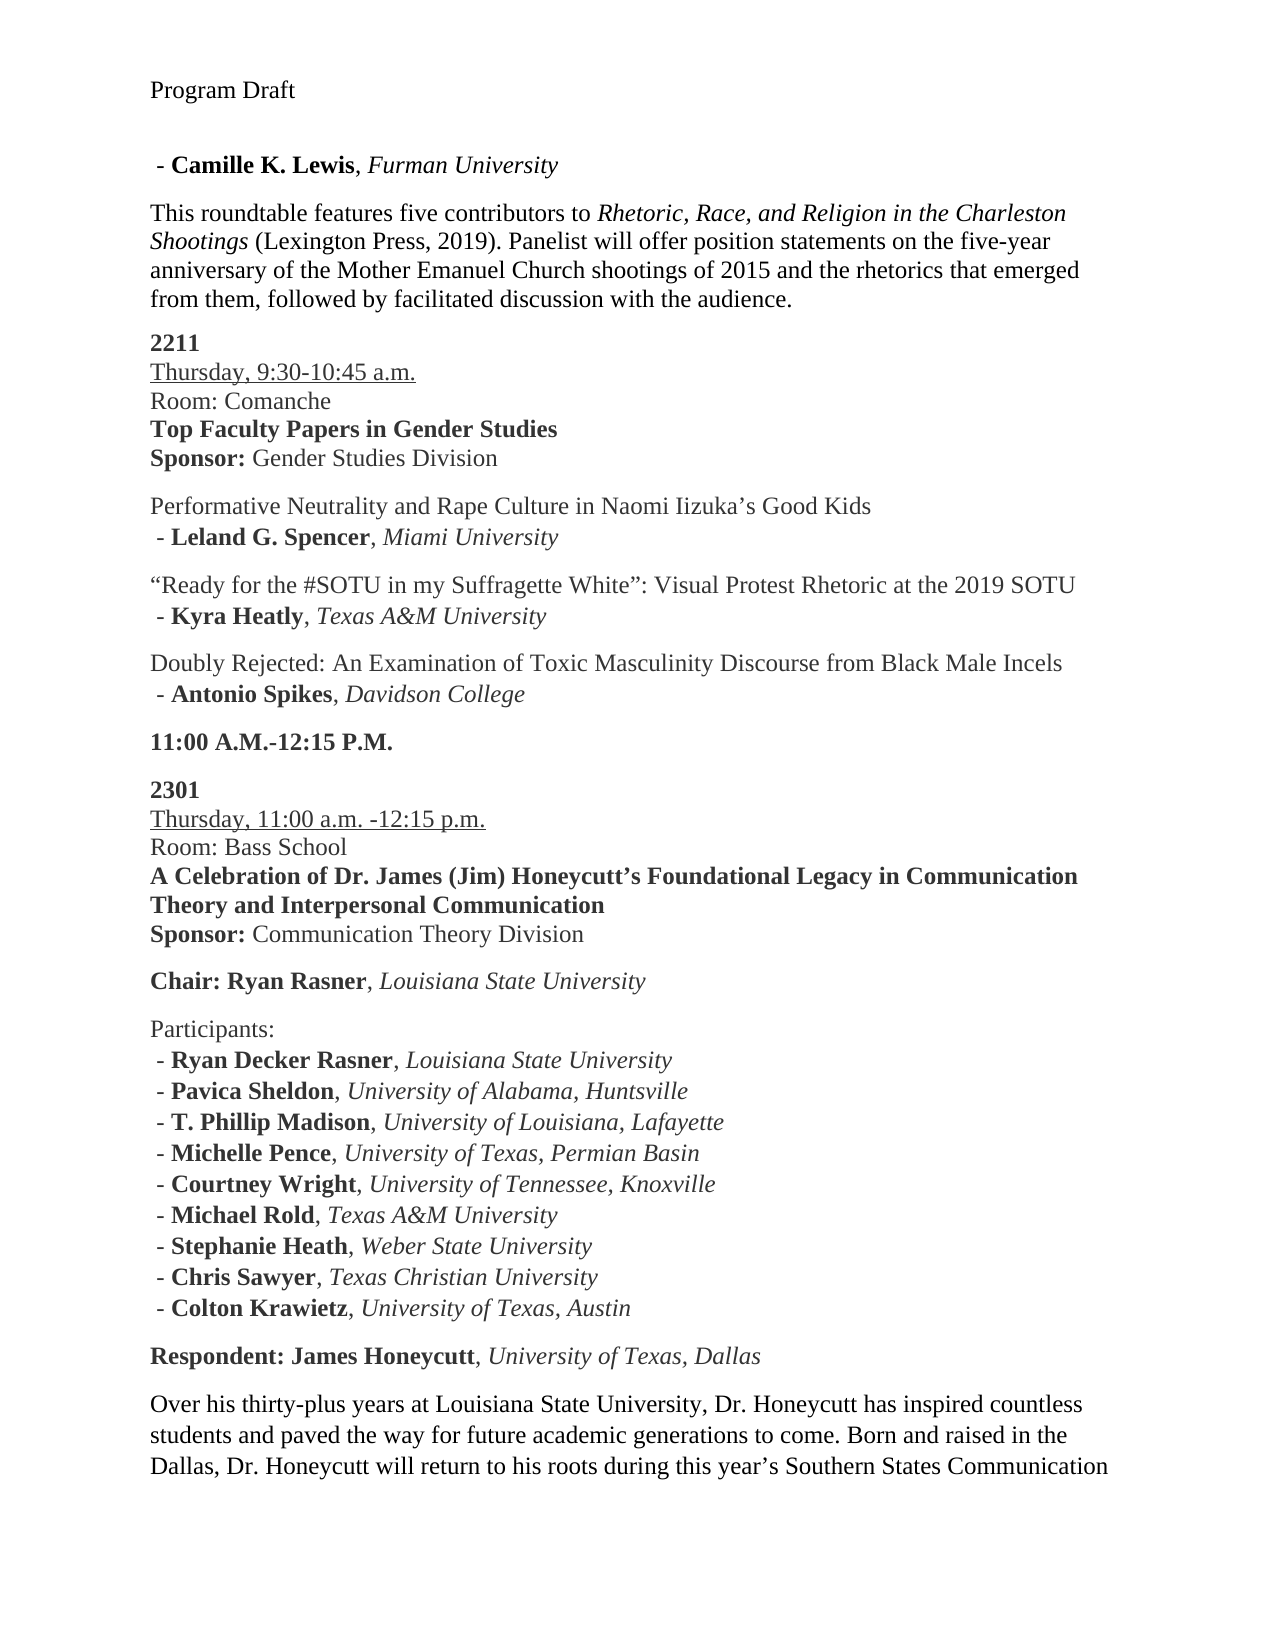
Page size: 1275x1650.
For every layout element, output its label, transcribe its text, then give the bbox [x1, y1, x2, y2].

text Thursday, 9:30-10:45 a.m. [150, 357, 1125, 386]
text Doubly Rejected: An Examination of Toxic Masculinity Discourse from Black Male Incels [150, 648, 1125, 677]
text Room: Comanche [150, 386, 1125, 414]
text Room: Bass School [150, 832, 1125, 861]
text - Antonio Spikes, Davidson College [150, 679, 1125, 708]
text 2301 [150, 775, 1125, 804]
text A Celebration of Dr. James (Jim) Honeycutt’s Foundational Legacy in Communication Theory and Interpersonal Communication [150, 861, 1125, 919]
text Participants: [150, 1014, 1125, 1043]
text - T. Phillip Madison, University of Louisiana, Lafayette [150, 1107, 1125, 1136]
text - Camille K. Lewis, Furman University [150, 150, 1125, 179]
text 11:00 A.M.-12:15 P.M. [150, 727, 1125, 756]
text This roundtable features five contributors to Rhetoric, Race, and Religion in the Charleston Shootings (Lexington Press, 2019). Panelist will offer position statements on the five-year anniversary of the Mother Emanuel Church shootings of 2015 and the rhetorics that emerged from them, followed by facilitated discussion with the audience. [150, 198, 1125, 313]
text Thursday, 11:00 a.m. -12:15 p.m. [150, 804, 1125, 832]
text - Leland G. Spencer, Miami University [150, 522, 1125, 551]
text Chair: Ryan Rasner, Louisiana State University [150, 966, 1125, 995]
text - Michelle Pence, University of Texas, Permian Basin [150, 1138, 1125, 1167]
text Top Faculty Papers in Gender Studies [150, 414, 1125, 443]
text Sponsor: Gender Studies Division [150, 443, 1125, 472]
text - Chris Sawyer, Texas Christian University [150, 1262, 1125, 1291]
text Performative Neutrality and Rape Culture in Naomi Iizuka’s Good Kids [150, 491, 1125, 520]
text - Stephanie Heath, Weber State University [150, 1231, 1125, 1260]
text - Michael Rold, Texas A&M University [150, 1200, 1125, 1229]
text “Ready for the #SOTU in my Suffragette White”: Visual Protest Rhetoric at the 2019 SOTU [150, 570, 1125, 598]
text - Colton Krawietz, University of Texas, Austin [150, 1293, 1125, 1322]
text - Ryan Decker Rasner, Louisiana State University [150, 1045, 1125, 1074]
text - Kyra Heatly, Texas A&M University [150, 601, 1125, 629]
text Respondent: James Honeycutt, University of Texas, Dallas [150, 1341, 1125, 1370]
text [150, 1389, 1125, 1480]
text Sponsor: Communication Theory Division [150, 919, 1125, 947]
text - Pavica Sheldon, University of Alabama, Huntsville [150, 1076, 1125, 1105]
text - Courtney Wright, University of Tennessee, Knoxville [150, 1169, 1125, 1198]
text 2211 [150, 328, 1125, 357]
